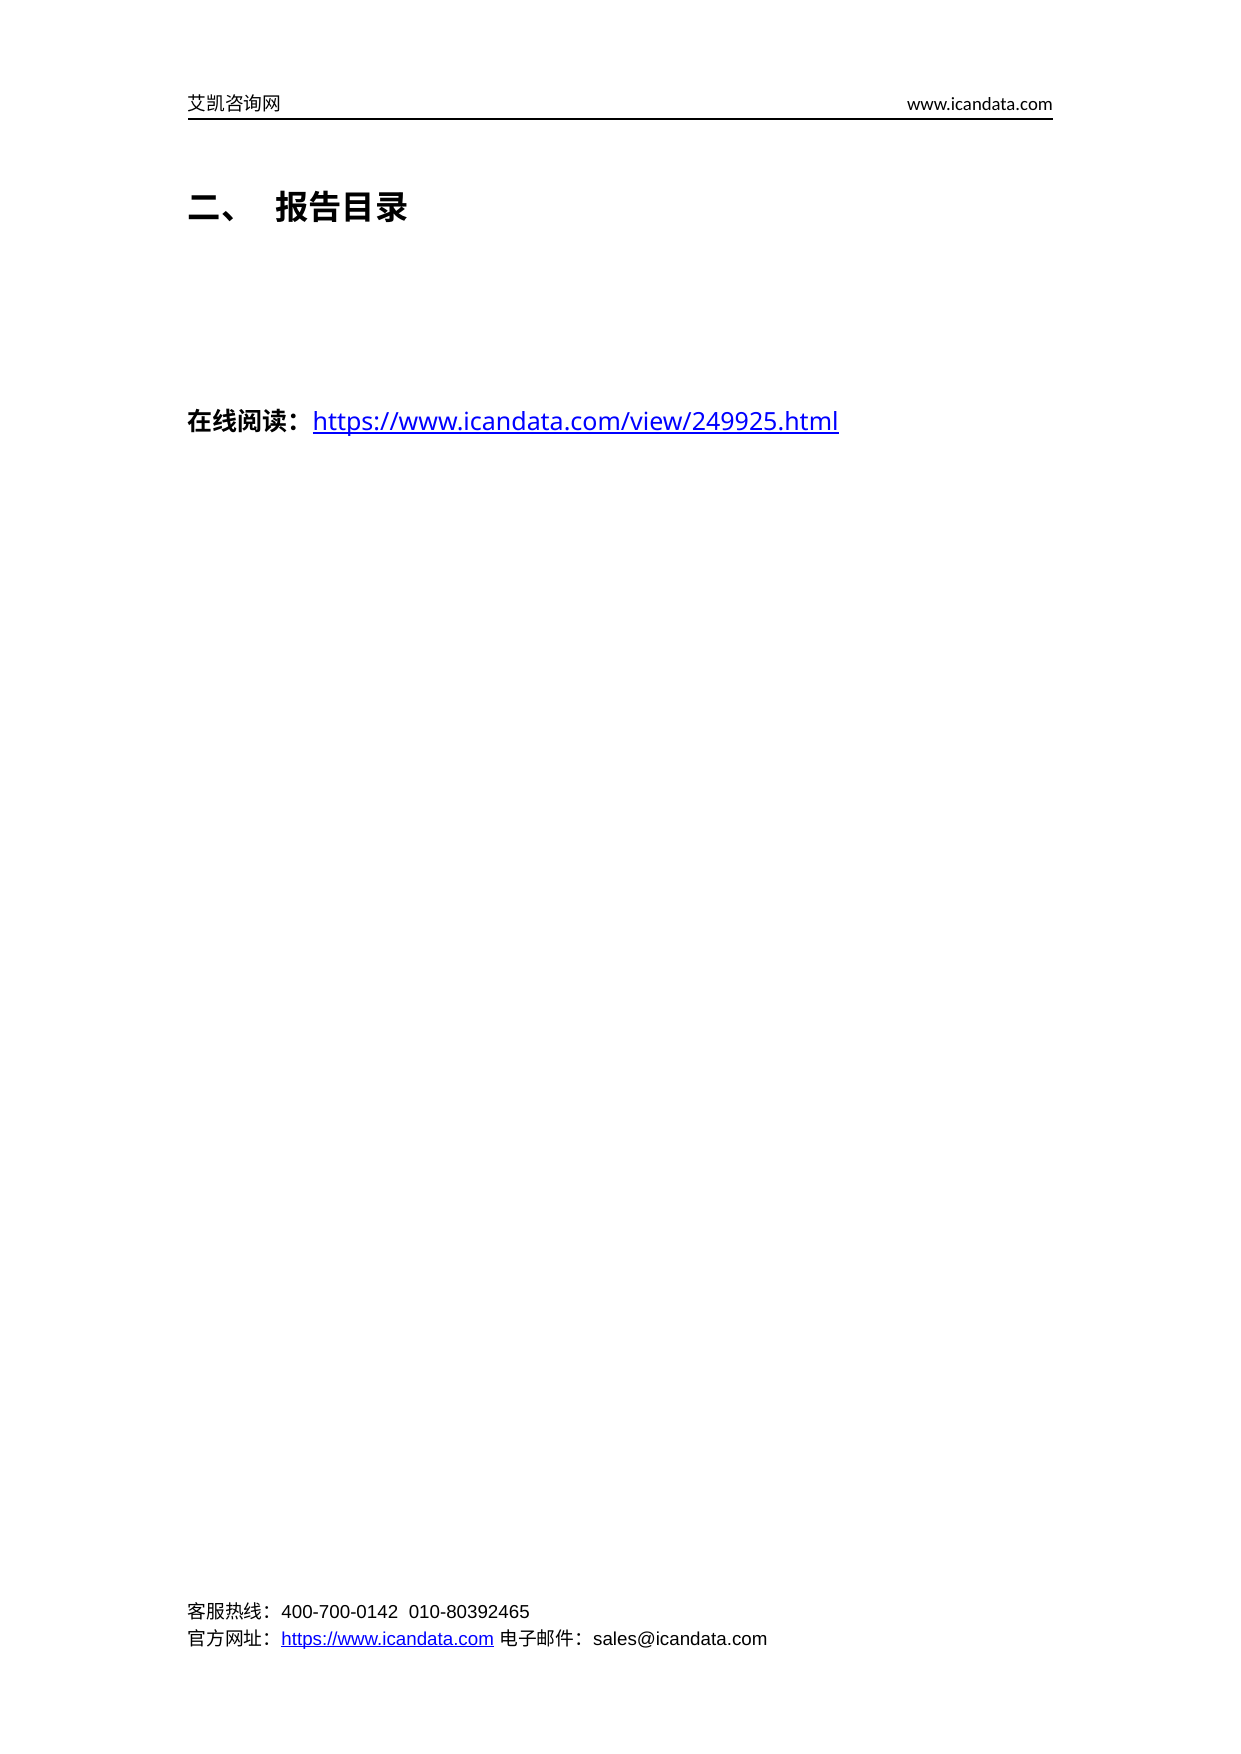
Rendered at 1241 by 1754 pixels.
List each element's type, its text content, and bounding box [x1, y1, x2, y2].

text 在线阅读：https://www.icandata.com/view/249925.html [187, 387, 1053, 452]
subtitle 报告目录 [187, 172, 1053, 237]
